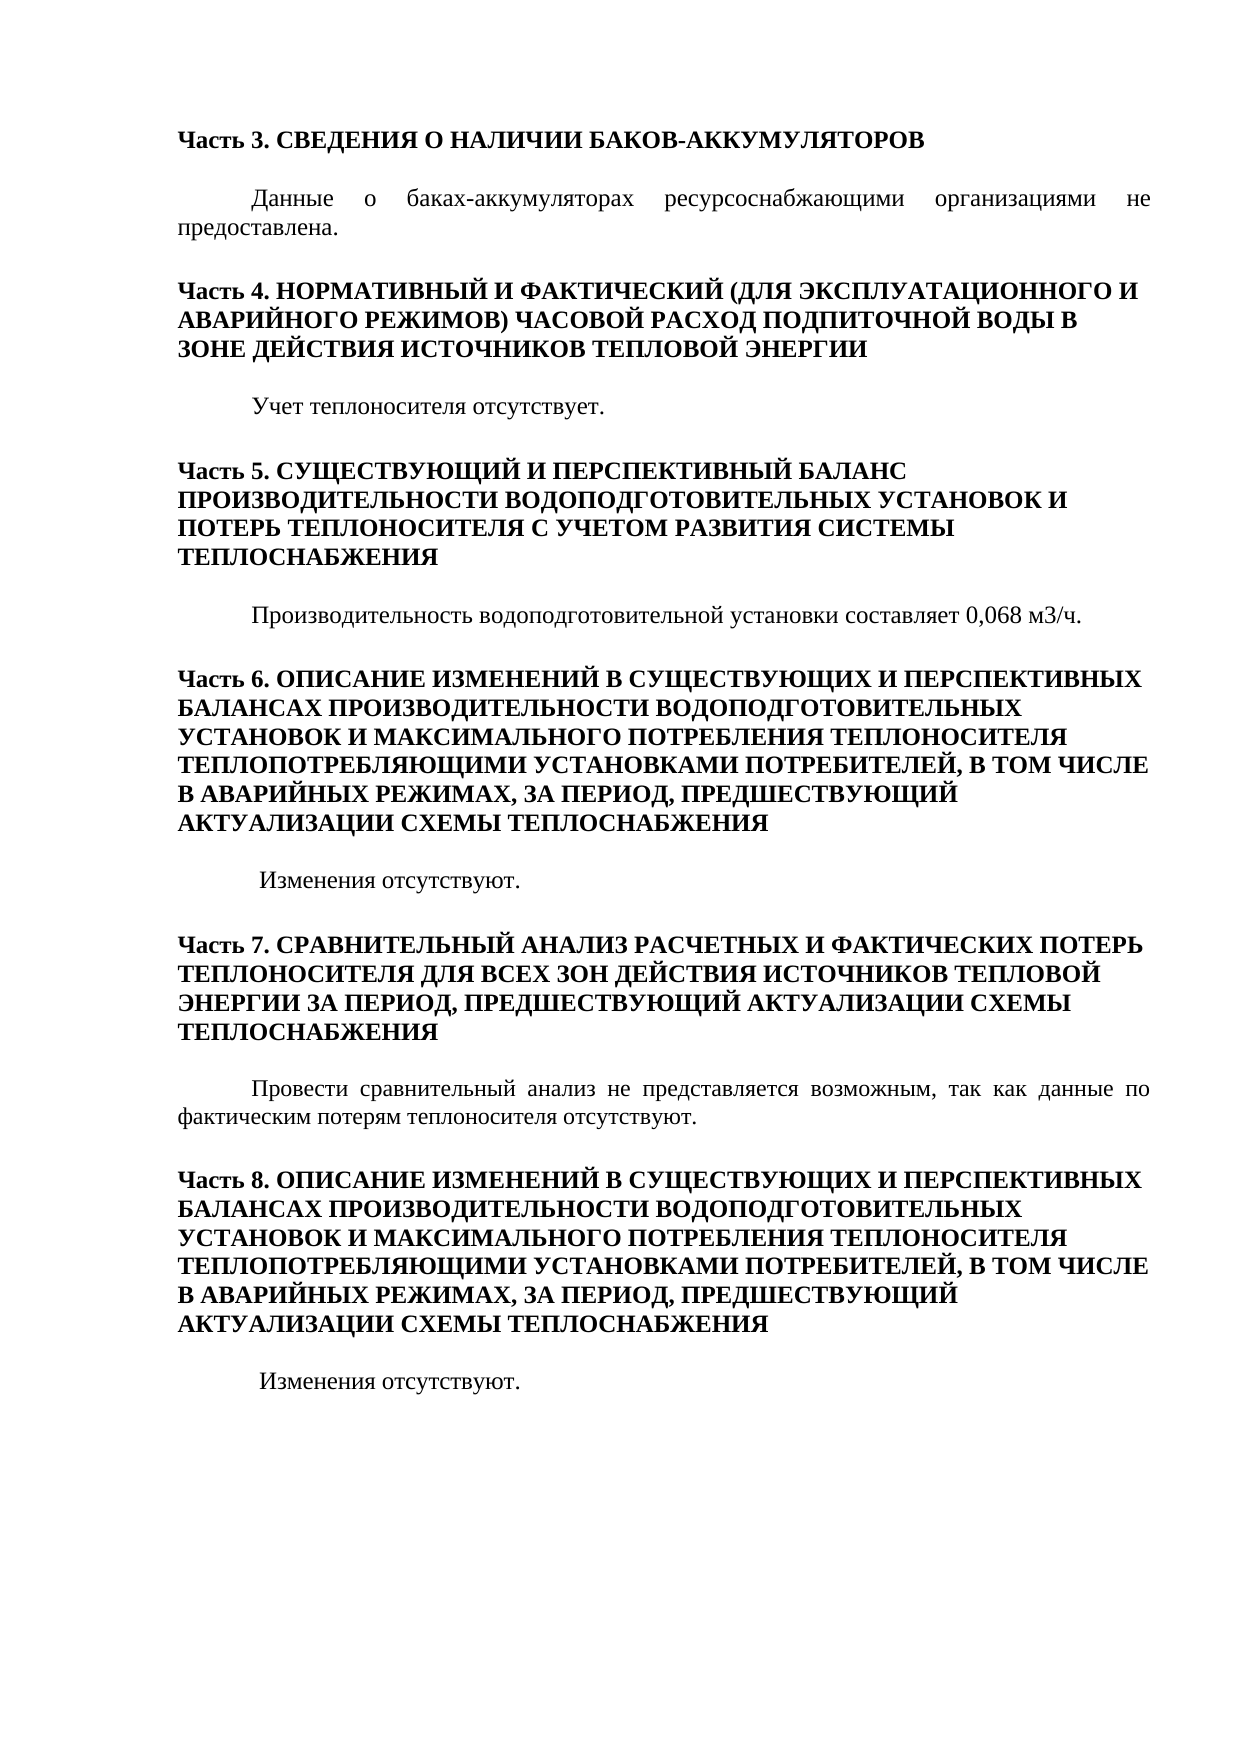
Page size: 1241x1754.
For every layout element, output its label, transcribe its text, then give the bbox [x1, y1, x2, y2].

text Изменения отсутствуют. [200, 866, 1128, 894]
subtitle Часть 8. ОПИСАНИЕ ИЗМЕНЕНИЙ В СУЩЕСТВУЮЩИХ И ПЕРСПЕКТИВНЫХ БАЛАНСАХ ПРОИЗВОДИТЕЛЬНОСТИ ВОДОПОДГОТОВИТЕЛЬНЫХ УСТАНОВОК И МАКСИМАЛЬНОГО ПОТРЕБЛЕНИЯ ТЕПЛОНОСИТЕЛЯ ТЕПЛОПОТРЕБЛЯЮЩИМИ УСТАНОВКАМИ ПОТРЕБИТЕЛЕЙ, В ТОМ ЧИСЛЕ В АВАРИЙНЫХ РЕЖИМАХ, ЗА ПЕРИОД, ПРЕДШЕСТВУЮЩИЙ АКТУАЛИЗАЦИИ СХЕМЫ ТЕПЛОСНАБЖЕНИЯ [177, 1165, 1152, 1338]
subtitle Часть 7. СРАВНИТЕЛЬНЫЙ АНАЛИЗ РАСЧЕТНЫХ И ФАКТИЧЕСКИХ ПОТЕРЬ ТЕПЛОНОСИТЕЛЯ ДЛЯ ВСЕХ ЗОН ДЕЙСТВИЯ ИСТОЧНИКОВ ТЕПЛОВОЙ ЭНЕРГИИ ЗА ПЕРИОД, ПРЕДШЕСТВУЮЩИЙ АКТУАЛИЗАЦИИ СХЕМЫ ТЕПЛОСНАБЖЕНИЯ [177, 930, 1152, 1045]
subtitle Часть 4. НОРМАТИВНЫЙ И ФАКТИЧЕСКИЙ (ДЛЯ ЭКСПЛУАТАЦИОННОГО И АВАРИЙНОГО РЕЖИМОВ) ЧАСОВОЙ РАСХОД ПОДПИТОЧНОЙ ВОДЫ В ЗОНЕ ДЕЙСТВИЯ ИСТОЧНИКОВ ТЕПЛОВОЙ ЭНЕРГИИ [177, 276, 1152, 362]
text Данные о баках-аккумуляторах ресурсоснабжающими организациями не предоставлена. [177, 183, 1152, 240]
text Учет теплоносителя отсутствует. [177, 391, 1152, 420]
subtitle Часть 5. СУЩЕСТВУЮЩИЙ И ПЕРСПЕКТИВНЫЙ БАЛАНС ПРОИЗВОДИТЕЛЬНОСТИ ВОДОПОДГОТОВИТЕЛЬНЫХ УСТАНОВОК И ПОТЕРЬ ТЕПЛОНОСИТЕЛЯ С УЧЕТОМ РАЗВИТИЯ СИСТЕМЫ ТЕПЛОСНАБЖЕНИЯ [177, 456, 1152, 571]
subtitle Часть 3. СВЕДЕНИЯ О НАЛИЧИИ БАКОВ-АККУМУЛЯТОРОВ [177, 125, 1152, 154]
text Производительность водоподготовительной установки составляет 0,068 м3/ч. [177, 600, 1152, 628]
text Изменения отсутствуют. [200, 1366, 1128, 1395]
subtitle Часть 6. ОПИСАНИЕ ИЗМЕНЕНИЙ В СУЩЕСТВУЮЩИХ И ПЕРСПЕКТИВНЫХ БАЛАНСАХ ПРОИЗВОДИТЕЛЬНОСТИ ВОДОПОДГОТОВИТЕЛЬНЫХ УСТАНОВОК И МАКСИМАЛЬНОГО ПОТРЕБЛЕНИЯ ТЕПЛОНОСИТЕЛЯ ТЕПЛОПОТРЕБЛЯЮЩИМИ УСТАНОВКАМИ ПОТРЕБИТЕЛЕЙ, В ТОМ ЧИСЛЕ В АВАРИЙНЫХ РЕЖИМАХ, ЗА ПЕРИОД, ПРЕДШЕСТВУЮЩИЙ АКТУАЛИЗАЦИИ СХЕМЫ ТЕПЛОСНАБЖЕНИЯ [177, 664, 1152, 837]
text Провести сравнительный анализ не представляется возможным, так как данные по фактическим потерям теплоносителя отсутствуют. [177, 1074, 1152, 1129]
